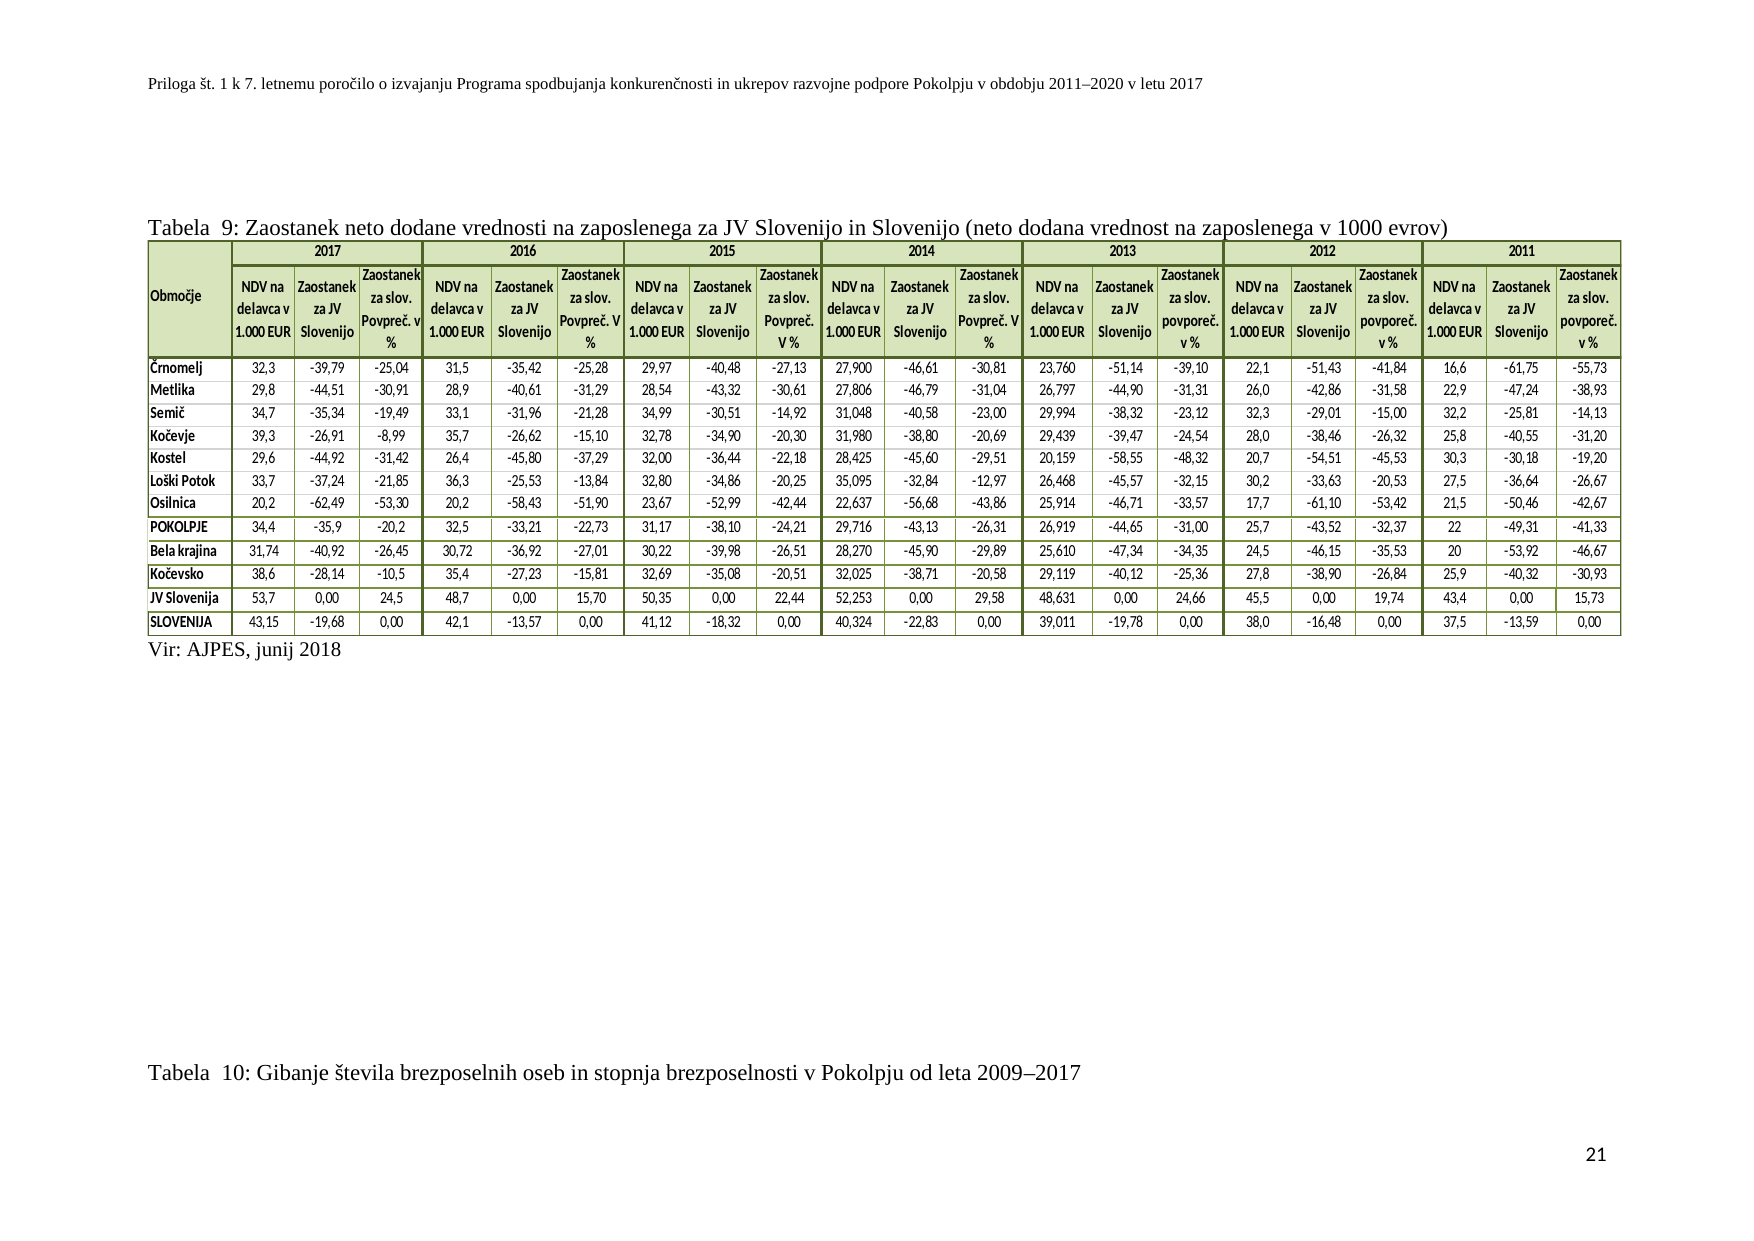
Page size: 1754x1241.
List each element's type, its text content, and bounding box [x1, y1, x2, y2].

text Vir: AJPES, junij 2018 [148, 637, 1606, 661]
text Tabela 10: Gibanje števila brezposelnih oseb in stopnja brezposelnosti v Pokolpju od leta 2009–2017 [148, 1059, 1606, 1085]
text Tabela 9: Zaostanek neto dodane vrednosti na zaposlenega za JV Slovenijo in Slovenijo (neto dodana vrednost na zaposlenega v 1000 evrov) [148, 214, 1606, 240]
